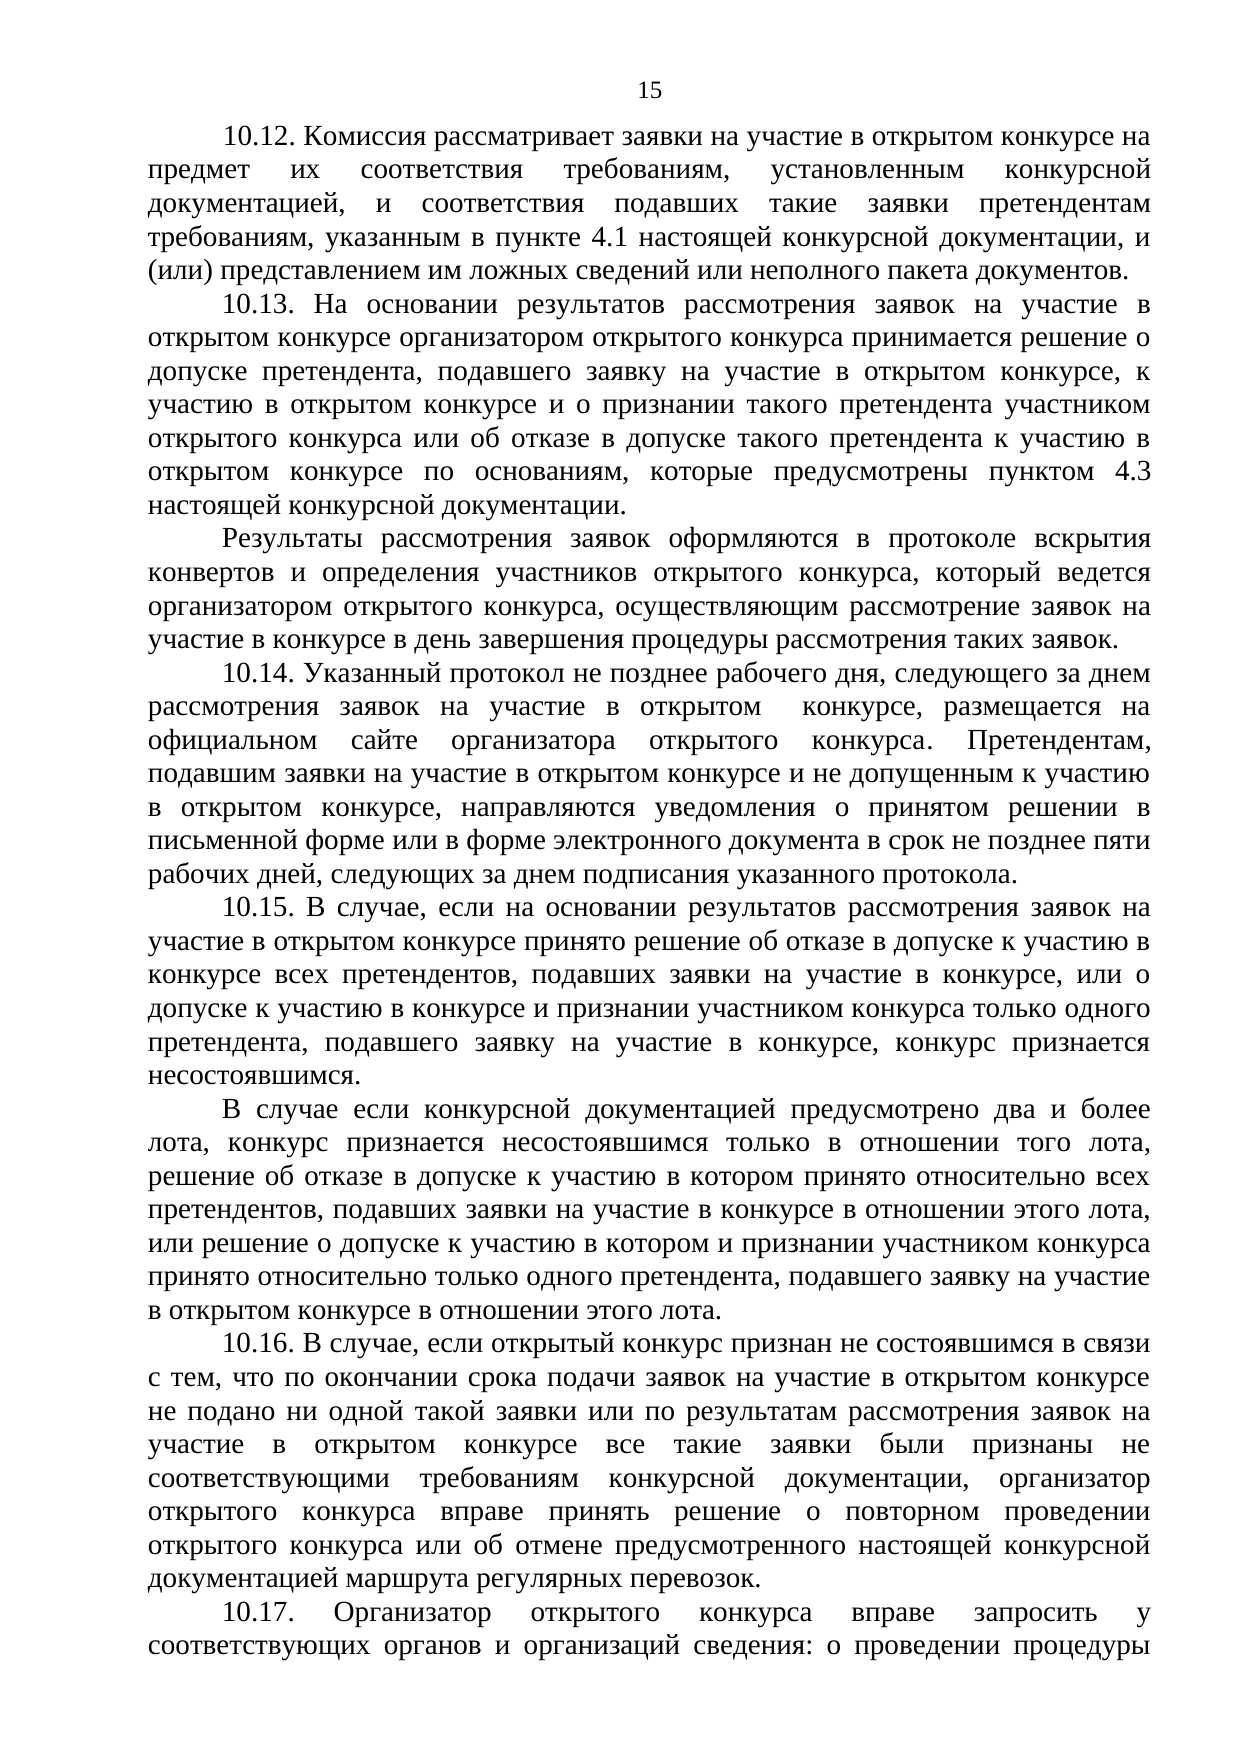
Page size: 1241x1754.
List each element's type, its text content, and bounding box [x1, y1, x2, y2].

text 10.16. В случае, если открытый конкурс признан не состоявшимся в связи с тем, что по окончании срока подачи заявок на участие в открытом конкурсе не подано ни одной такой заявки или по результатам рассмотрения заявок на участие в открытом конкурсе все такие заявки были признаны не соответствующими требованиям конкурсной документации, организатор открытого конкурса вправе принять решение о повторном проведении открытого конкурса или об отмене предусмотренного настоящей конкурсной документацией маршрута регулярных перевозок. [148, 1326, 1152, 1594]
text 10.14. Указанный протокол не позднее рабочего дня, следующего за днем рассмотрения заявок на участие в открытом конкурсе, размещается на официальном сайте организатора открытого конкурса. Претендентам, подавшим заявки на участие в открытом конкурсе и не допущенным к участию в открытом конкурсе, направляются уведомления о принятом решении в письменной форме или в форме электронного документа в срок не позднее пяти рабочих дней, следующих за днем подписания указанного протокола. [148, 655, 1152, 889]
text 10.15. В случае, если на основании результатов рассмотрения заявок на участие в открытом конкурсе принято решение об отказе в допуске к участию в конкурсе всех претендентов, подавших заявки на участие в конкурсе, или о допуске к участию в конкурсе и признании участником конкурса только одного претендента, подавшего заявку на участие в конкурсе, конкурс признается несостоявшимся. [148, 889, 1152, 1091]
text 10.13. На основании результатов рассмотрения заявок на участие в открытом конкурсе организатором открытого конкурса принимается решение о допуске претендента, подавшего заявку на участие в открытом конкурсе, к участию в открытом конкурсе и о признании такого претендента участником открытого конкурса или об отказе в допуске такого претендента к участию в открытом конкурсе по основаниям, которые предусмотрены пунктом 4.3 настоящей конкурсной документации. [148, 286, 1152, 521]
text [148, 1594, 1152, 1661]
text В случае если конкурсной документацией предусмотрено два и более лота, конкурс признается несостоявшимся только в отношении того лота, решение об отказе в допуске к участию в котором принято относительно всех претендентов, подавших заявки на участие в конкурсе в отношении этого лота, или решение о допуске к участию в котором и признании участником конкурса принято относительно только одного претендента, подавшего заявку на участие в открытом конкурсе в отношении этого лота. [148, 1091, 1152, 1326]
text 10.12. Комиссия рассматривает заявки на участие в открытом конкурсе на предмет их соответствия требованиям, установленным конкурсной документацией, и соответствия подавших такие заявки претендентам требованиям, указанным в пункте 4.1 настоящей конкурсной документации, и (или) представлением им ложных сведений или неполного пакета документов. [148, 118, 1152, 286]
text Результаты рассмотрения заявок оформляются в протоколе вскрытия конвертов и определения участников открытого конкурса, который ведется организатором открытого конкурса, осуществляющим рассмотрение заявок на участие в конкурсе в день завершения процедуры рассмотрения таких заявок. [148, 521, 1152, 655]
